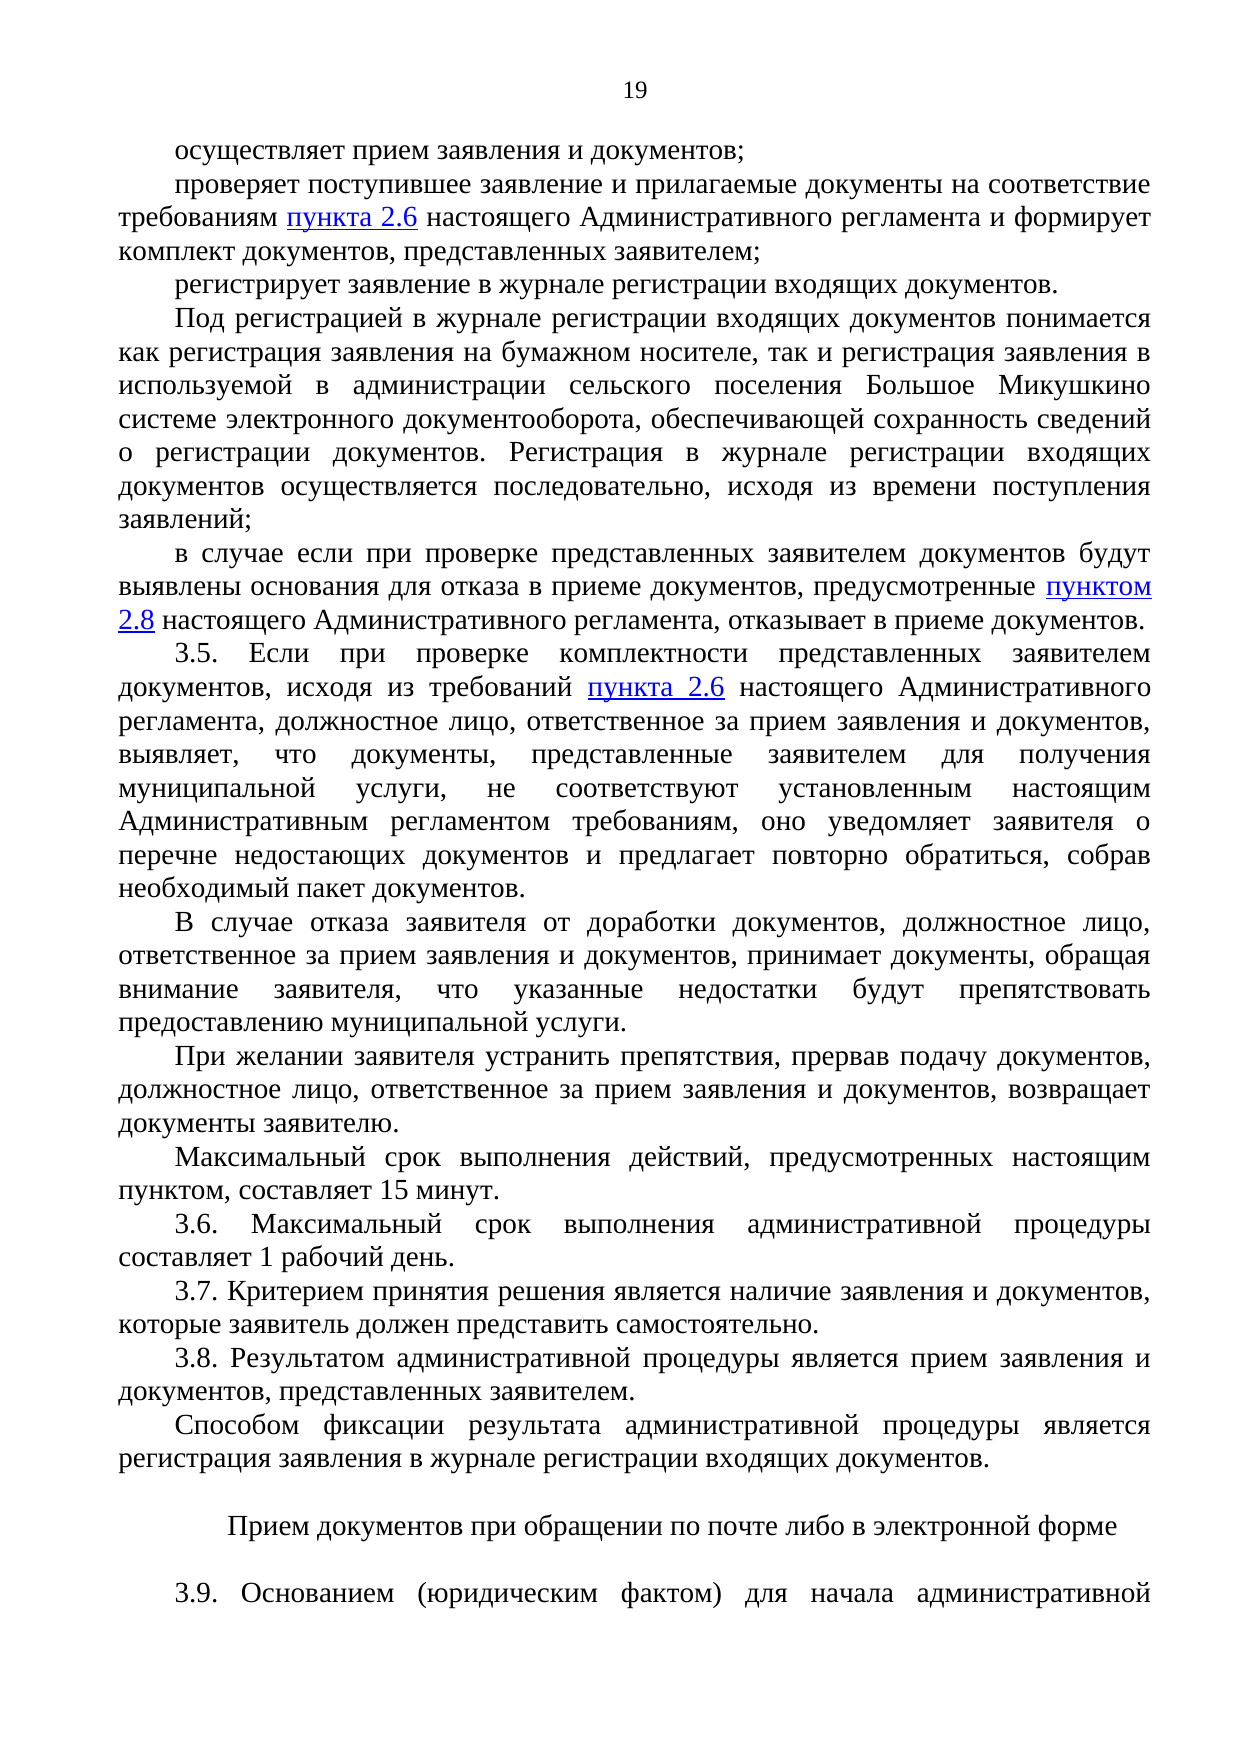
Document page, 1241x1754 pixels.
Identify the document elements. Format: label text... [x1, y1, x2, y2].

text 3.7. Критерием принятия решения является наличие заявления и документов, которые заявитель должен представить самостоятельно. [118, 1273, 1152, 1340]
text Прием документов при обращении по почте либо в электронной форме [118, 1508, 1152, 1541]
text Способом фиксации результата административной процедуры является регистрация заявления в журнале регистрации входящих документов. [118, 1407, 1152, 1474]
text В случае отказа заявителя от доработки документов, должностное лицо, ответственное за прием заявления и документов, принимает документы, обращая внимание заявителя, что указанные недостатки будут препятствовать предоставлению муниципальной услуги. [118, 904, 1152, 1038]
text Максимальный срок выполнения действий, предусмотренных настоящим пунктом, составляет 15 минут. [118, 1139, 1152, 1206]
text проверяет поступившее заявление и прилагаемые документы на соответствие требованиям пункта 2.6 настоящего Административного регламента и формирует комплект документов, представленных заявителем; [118, 166, 1152, 267]
text 3.6. Максимальный срок выполнения административной процедуры составляет 1 рабочий день. [118, 1206, 1152, 1273]
text в случае если при проверке представленных заявителем документов будут выявлены основания для отказа в приеме документов, предусмотренные пунктом 2.8 настоящего Административного регламента, отказывает в приеме документов. [118, 535, 1152, 636]
text 3.5. Если при проверке комплектности представленных заявителем документов, исходя из требований пункта 2.6 настоящего Административного регламента, должностное лицо, ответственное за прием заявления и документов, выявляет, что документы, представленные заявителем для получения муниципальной услуги, не соответствуют установленным настоящим Административным регламентом требованиям, оно уведомляет заявителя о перечне недостающих документов и предлагает повторно обратиться, собрав необходимый пакет документов. [118, 636, 1152, 904]
text При желании заявителя устранить препятствия, прервав подачу документов, должностное лицо, ответственное за прием заявления и документов, возвращает документы заявителю. [118, 1038, 1152, 1139]
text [118, 1575, 1152, 1608]
text регистрирует заявление в журнале регистрации входящих документов. [118, 267, 1152, 300]
text осуществляет прием заявления и документов; [118, 132, 1152, 166]
text Под регистрацией в журнале регистрации входящих документов понимается как регистрация заявления на бумажном носителе, так и регистрация заявления в используемой в администрации сельского поселения Большое Микушкино системе электронного документооборота, обеспечивающей сохранность сведений о регистрации документов. Регистрация в журнале регистрации входящих документов осуществляется последовательно, исходя из времени поступления заявлений; [118, 300, 1152, 535]
text 3.8. Результатом административной процедуры является прием заявления и документов, представленных заявителем. [118, 1340, 1152, 1407]
